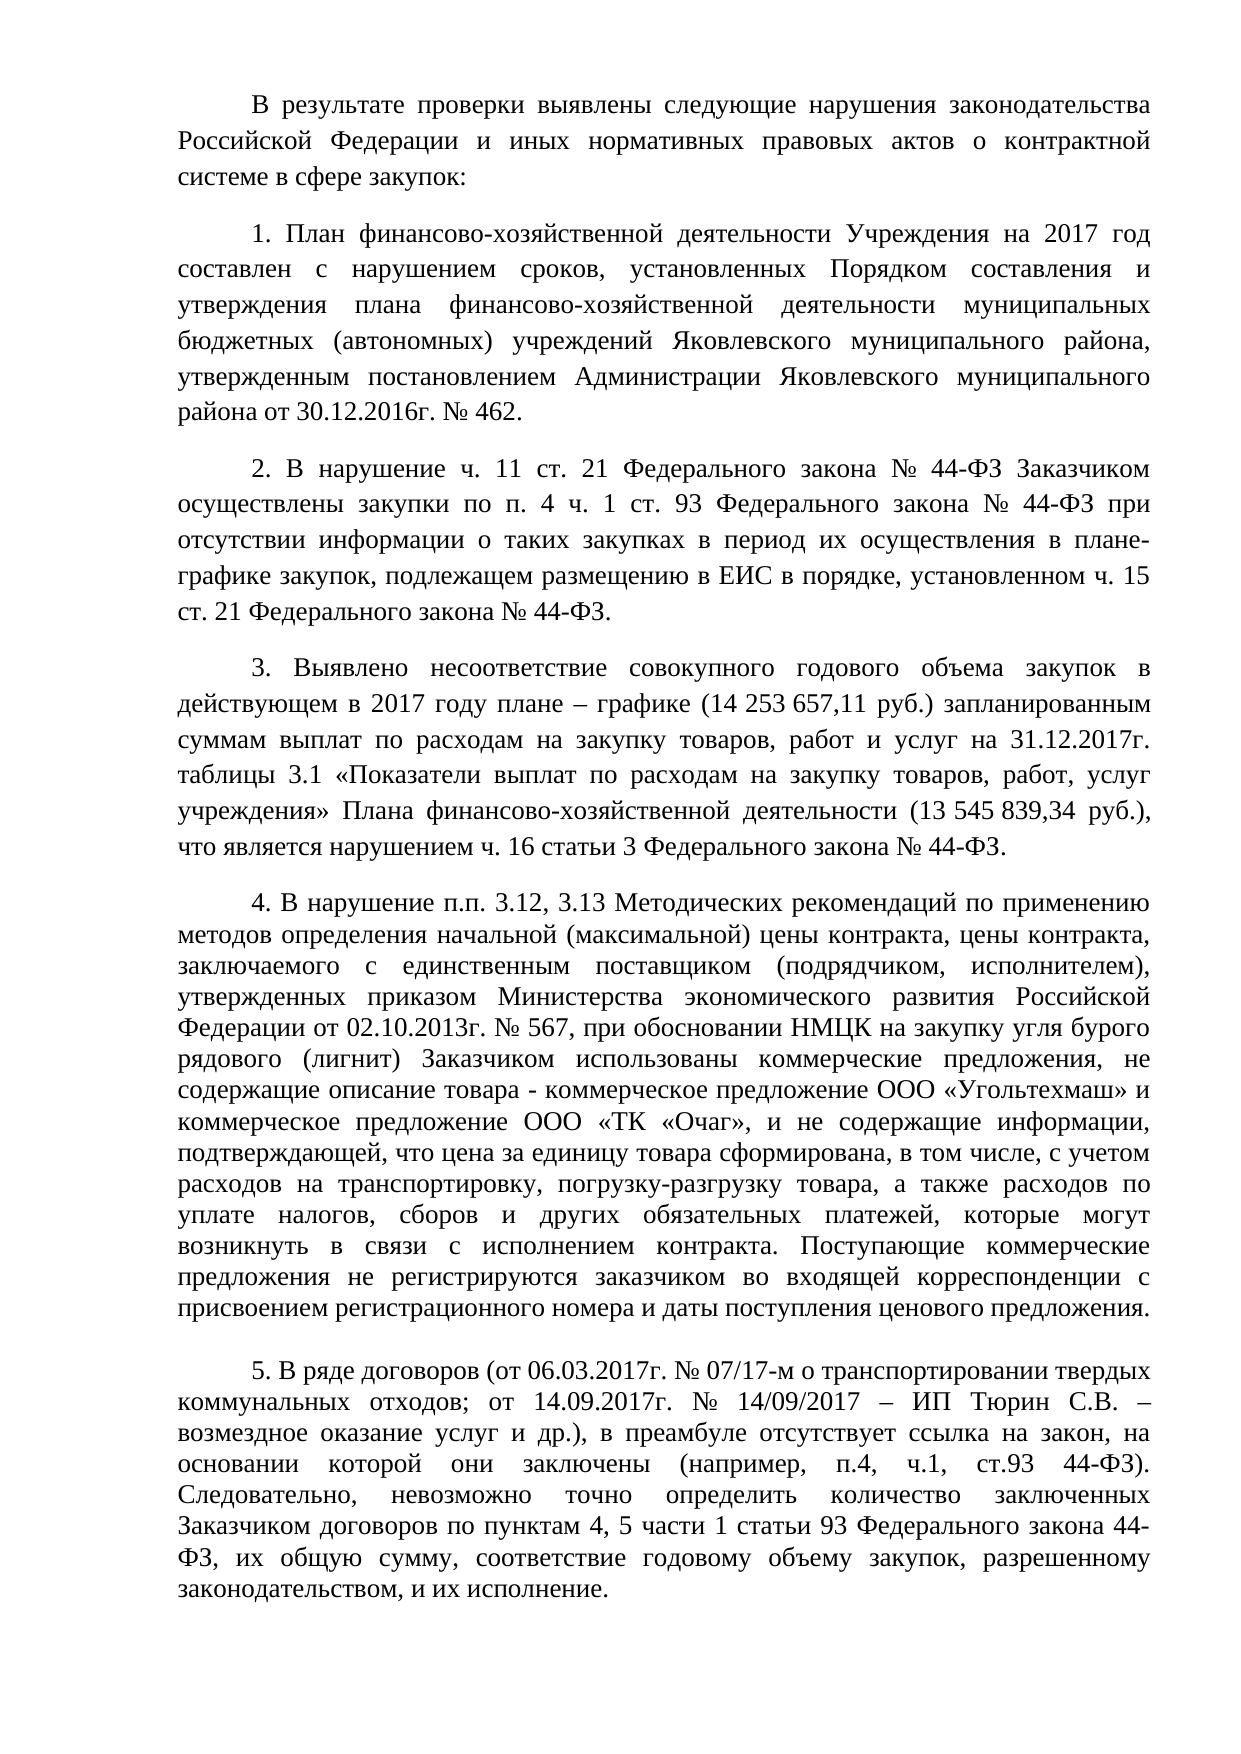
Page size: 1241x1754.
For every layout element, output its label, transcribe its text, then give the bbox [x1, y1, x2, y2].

text В результате проверки выявлены следующие нарушения законодательства Российской Федерации и иных нормативных правовых актов о контрактной системе в сфере закупок: [177, 89, 1152, 191]
text 2. В нарушение ч. 11 ст. 21 Федерального закона № 44-ФЗ Заказчиком осуществлены закупки по п. 4 ч. 1 ст. 93 Федерального закона № 44-ФЗ при отсутствии информации о таких закупках в период их осуществления в плане-графике закупок, подлежащем размещению в ЕИС в порядке, установленном ч. 15 ст. 21 Федерального закона № 44-ФЗ. [177, 452, 1152, 626]
text 3. Выявлено несоответствие совокупного годового объема закупок в действующем в 2017 году плане – графике (14 253 657,11 руб.) запланированным суммам выплат по расходам на закупку товаров, работ и услуг на 31.12.2017г. таблицы 3.1 «Показатели выплат по расходам на закупку товаров, работ, услуг учреждения» Плана финансово-хозяйственной деятельности (13 545 839,34 руб.), что является нарушением ч. 16 статьи 3 Федерального закона № 44-ФЗ. [177, 651, 1152, 861]
text 1. План финансово-хозяйственной деятельности Учреждения на 2017 год составлен с нарушением сроков, установленных Порядком составления и утверждения плана финансово-хозяйственной деятельности муниципальных бюджетных (автономных) учреждений Яковлевского муниципального района, утвержденным постановлением Администрации Яковлевского муниципального района от 30.12.2016г. № 462. [177, 217, 1152, 426]
list 4. В нарушение п.п. 3.12, 3.13 Методических рекомендаций по применению методов определения начальной (максимальной) цены контракта, цены контракта, заключаемого с единственным поставщиком (подрядчиком, исполнителем), утвержденных приказом Министерства экономического развития Российской Федерации от 02.10.2013г. № 567, при обосновании НМЦК на закупку угля бурого рядового (лигнит) Заказчиком использованы коммерческие предложения, не содержащие описание товара - коммерческое предложение ООО «Угольтехмаш» и коммерческое предложение ООО «ТК «Очаг», и не содержащие информации, подтверждающей, что цена за единицу товара сформирована, в том числе, с учетом расходов на транспортировку, погрузку-разгрузку товара, а также расходов по уплате налогов, сборов и других обязательных платежей, которые могут возникнуть в связи с исполнением контракта. Поступающие коммерческие предложения не регистрируются заказчиком во входящей корреспонденции с присвоением регистрационного номера и даты поступления ценового предложения. [177, 887, 1152, 1323]
list 5. В ряде договоров (от 06.03.2017г. № 07/17-м о транспортировании твердых коммунальных отходов; от 14.09.2017г. № 14/09/2017 – ИП Тюрин С.В. – возмездное оказание услуг и др.), в преамбуле отсутствует ссылка на закон, на основании которой они заключены (например, п.4, ч.1, ст.93 44-ФЗ). Следовательно, невозможно точно определить количество заключенных Заказчиком договоров по пунктам 4, 5 части 1 статьи 93 Федерального закона 44-ФЗ, их общую сумму, соответствие годовому объему закупок, разрешенному законодательством, и их исполнение. [177, 1354, 1152, 1603]
